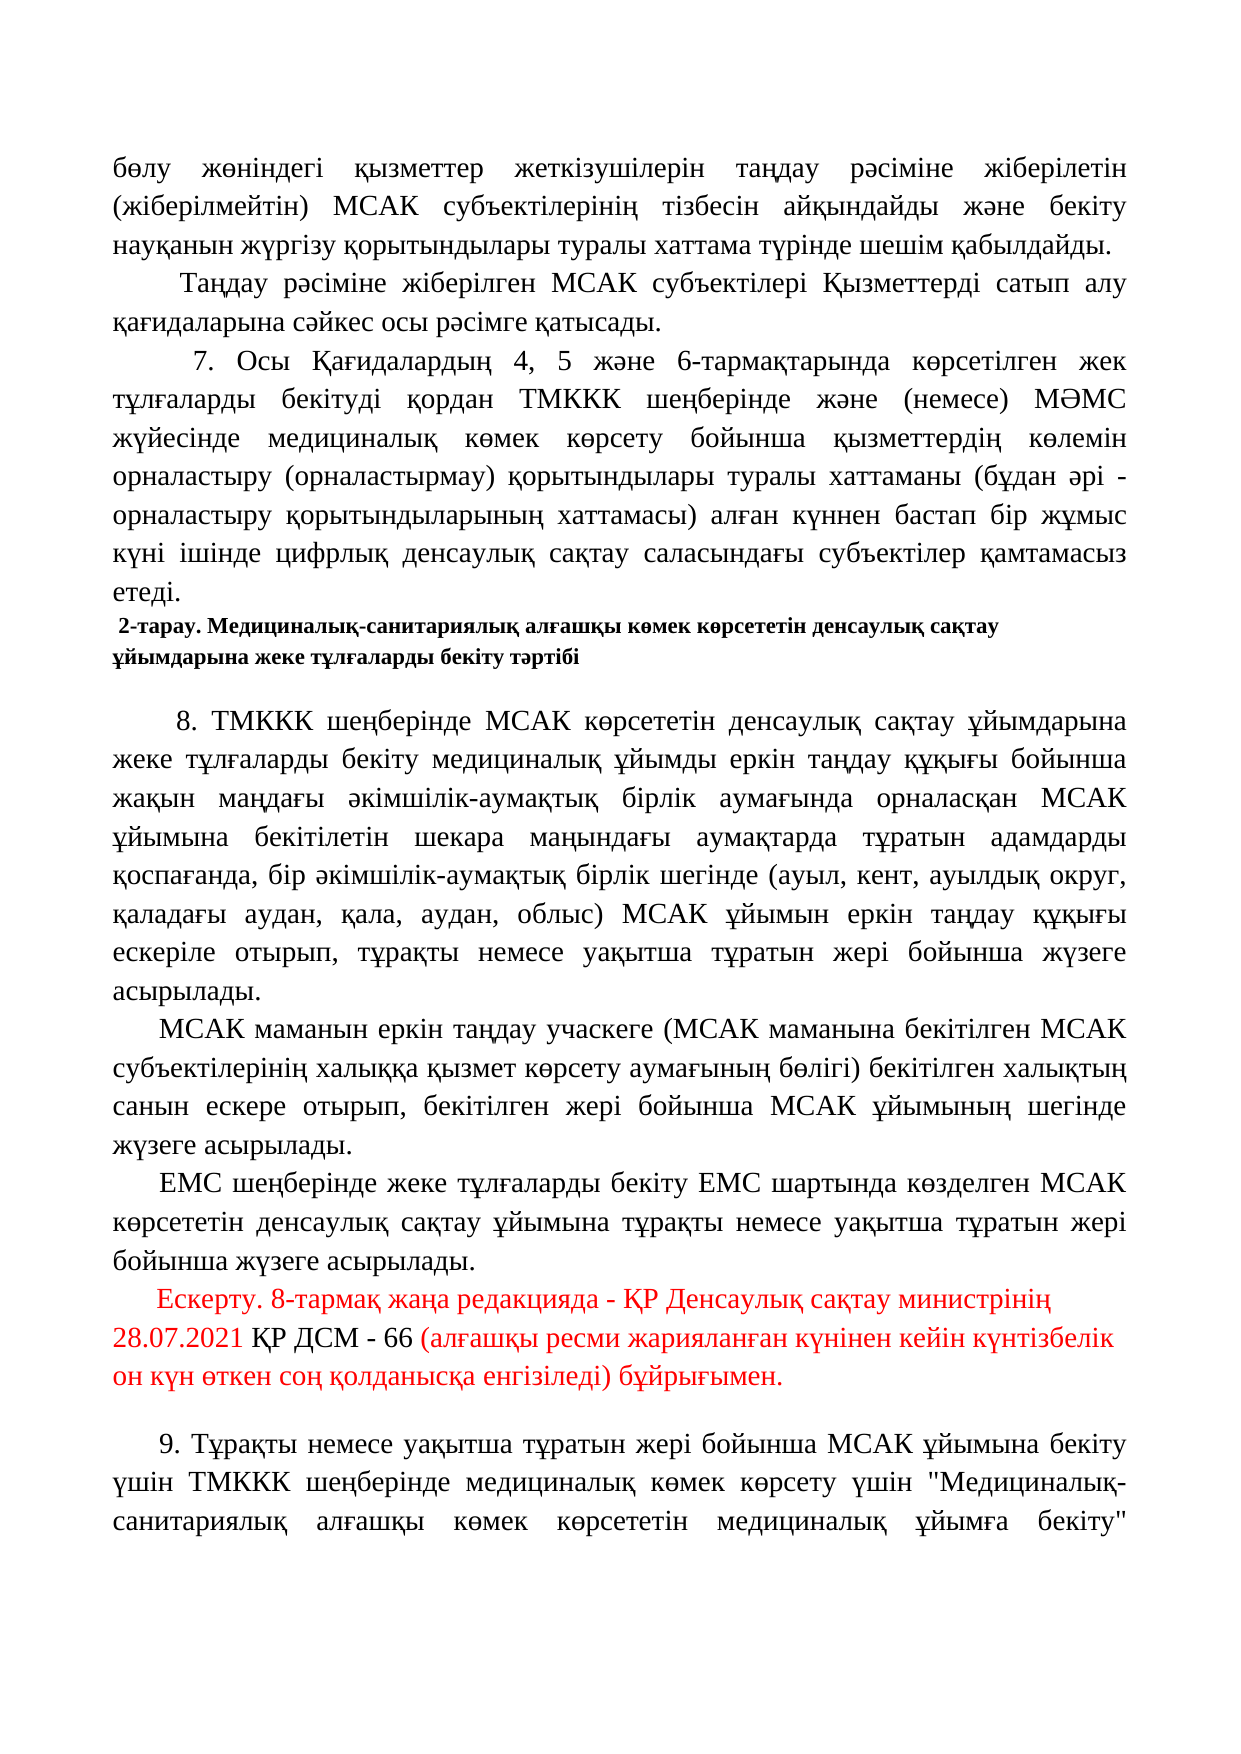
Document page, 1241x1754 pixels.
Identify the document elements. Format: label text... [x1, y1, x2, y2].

text 8. ТМККК шеңберінде МСАК көрсететін денсаулық сақтау ұйымдарына жеке тұлғаларды бекіту медициналық ұйымды еркін таңдау құқығы бойынша жақын маңдағы әкімшілік-аумақтық бірлік аумағында орналасқан МСАК ұйымына бекітілетін шекара маңындағы аумақтарда тұратын адамдарды қоспағанда, бір әкімшілік-аумақтық бірлік шегінде (ауыл, кент, ауылдық округ, қаладағы аудан, қала, аудан, облыс) МСАК ұйымын еркін таңдау құқығы ескеріле отырып, тұрақты немесе уақытша тұратын жері бойынша жүзеге асырылады. [112, 703, 1128, 1006]
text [112, 150, 1128, 261]
text 2-тарау. Медициналық-санитариялық алғашқы көмек көрсететін денсаулық сақтау ұйымдарына жеке тұлғаларды бекіту тәртібі [112, 612, 1128, 669]
text Ескерту. 8-тармақ жаңа редакцияда - ҚР Денсаулық сақтау министрінің 28.07.2021 ҚР ДСМ - 66 (алғашқы ресми жарияланған күнінен кейін күнтізбелік он күн өткен соң қолданысқа енгізіледі) бұйрығымен. [112, 1281, 1128, 1422]
text 7. Осы Қағидалардың 4, 5 және 6-тармақтарында көрсетілген жек тұлғаларды бекітуді қордан ТМККК шеңберінде және (немесе) МӘМС жүйесінде медициналық көмек көрсету бойынша қызметтердің көлемін орналастыру (орналастырмау) қорытындылары туралы хаттаманы (бұдан әрі - орналастыру қорытындыларының хаттамасы) алған күннен бастап бір жұмыс күні ішінде цифрлық денсаулық сақтау саласындағы субъектілер қамтамасыз етеді. [112, 343, 1128, 607]
text Таңдау рәсіміне жіберілген МСАК субъектілері Қызметтерді сатып алу қағидаларына сәйкес осы рәсімге қатысады. [112, 266, 1128, 338]
text ЕМС шеңберінде жеке тұлғаларды бекіту ЕМС шартында көзделген МСАК көрсететін денсаулық сақтау ұйымына тұрақты немесе уақытша тұратын жері бойынша жүзеге асырылады. [112, 1166, 1128, 1276]
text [112, 1426, 1128, 1537]
text МСАК маманын еркін таңдау учаскеге (МСАК маманына бекітілген МСАК субъектілерінің халыққа қызмет көрсету аумағының бөлігі) бекітілген халықтың санын ескере отырып, бекітілген жері бойынша МСАК ұйымының шегінде жүзеге асырылады. [112, 1011, 1128, 1161]
